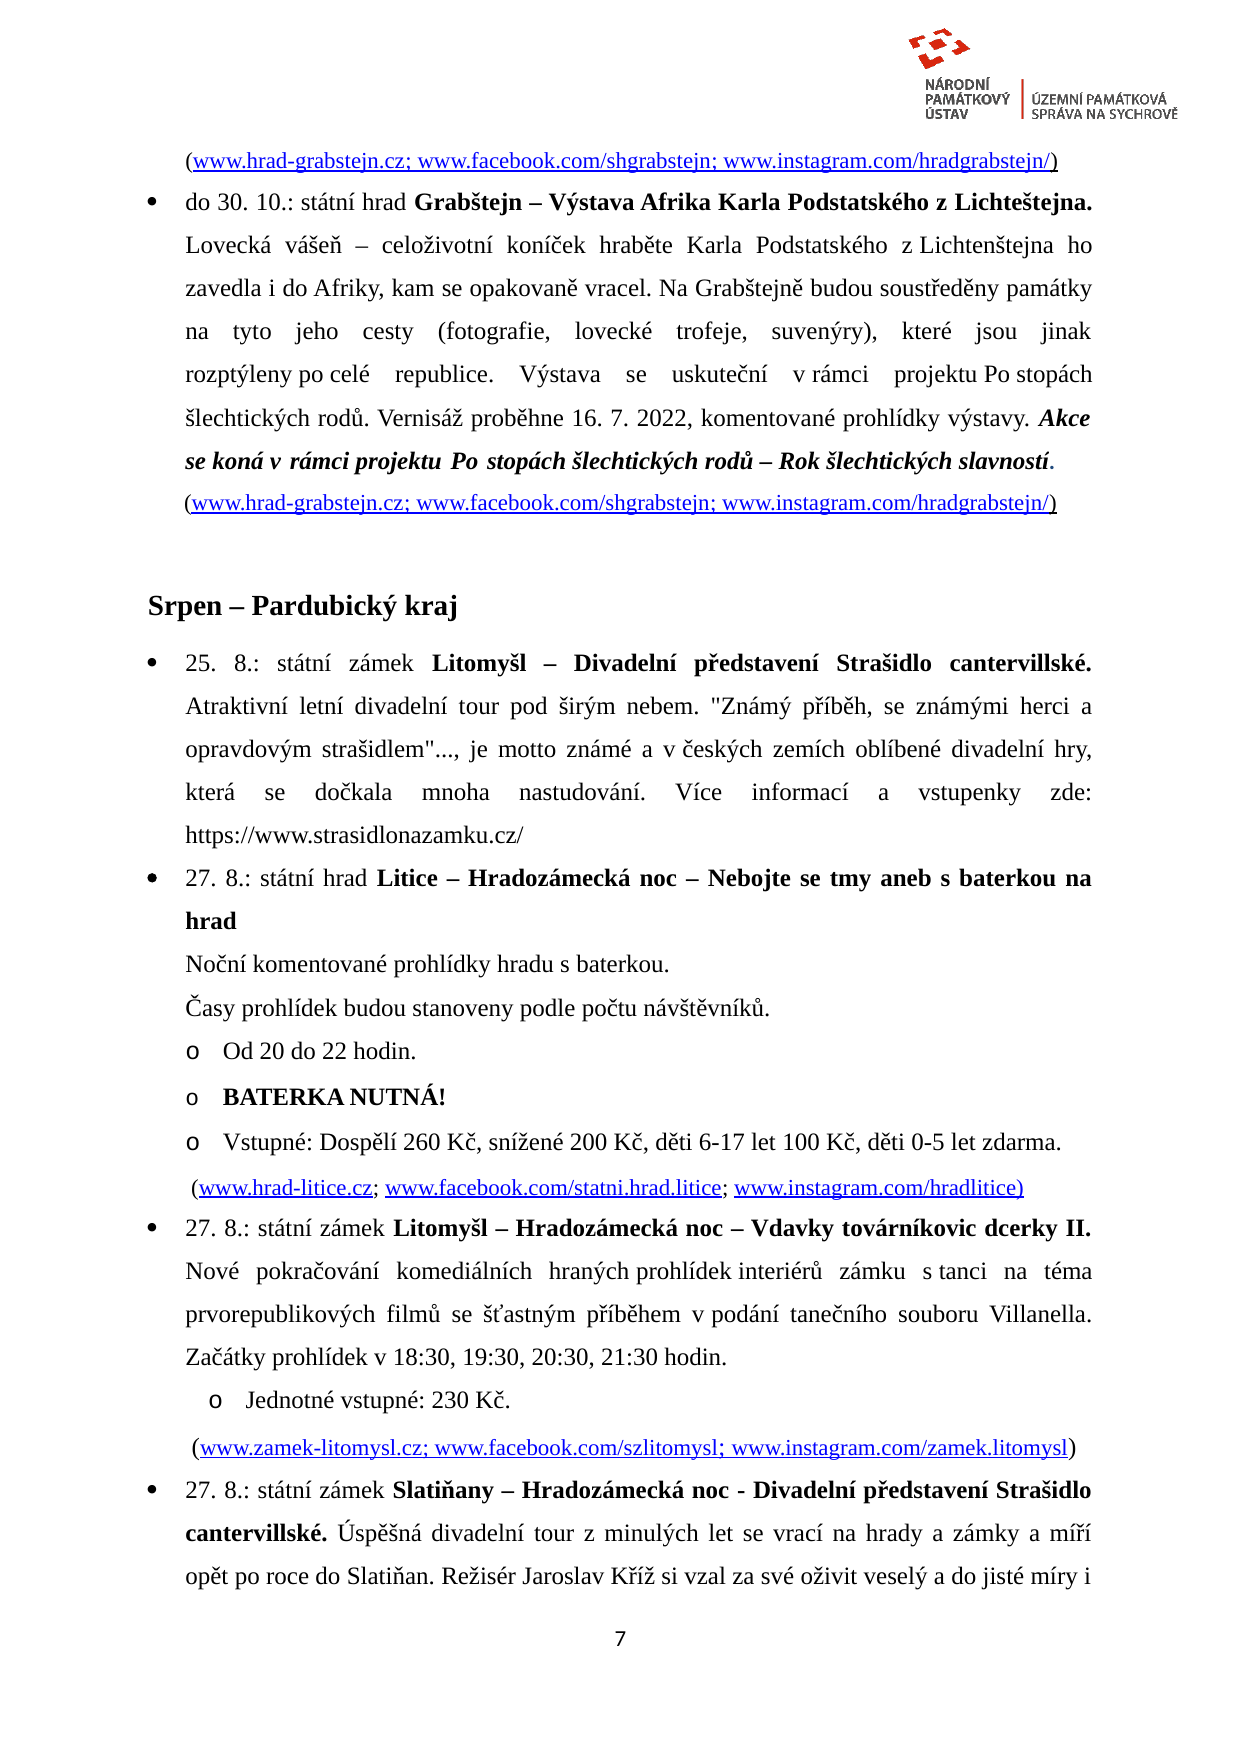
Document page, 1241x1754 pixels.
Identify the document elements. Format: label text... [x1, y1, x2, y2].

list do 30. 10.: státní hrad Grabštejn – Výstava Afrika Karla Podstatského z Lichteštejna. Lovecká vášeň – celoživotní koníček hraběte Karla Podstatského z Lichtenštejna ho zavedla i do Afriky, kam se opakovaně vracel. Na Grabštejně budou soustředěny památky na tyto jeho cesty (fotografie, lovecké trofeje, suvenýry), které jsou jinak rozptýleny po celé republice. Výstava se uskuteční v rámci projektu Po stopách šlechtických rodů. Vernisáž proběhne 16. 7. 2022, komentované prohlídky výstavy. Akce se koná v rámci projektu Po stopách šlechtických rodů – Rok šlechtických slavností. [148, 187, 1093, 475]
list BATERKA NUTNÁ! [185, 1082, 1093, 1112]
list (www.hrad-grabstejn.cz; www.facebook.com/shgrabstejn; www.instagram.com/hradgrabstejn/) [185, 148, 1093, 174]
list Od 20 do 22 hodin. [185, 1036, 1093, 1067]
list (www.hrad-grabstejn.cz; www.facebook.com/shgrabstejn; www.instagram.com/hradgrabstejn/) [148, 489, 1093, 516]
list Vstupné: Dospělí 260 Kč, snížené 200 Kč, děti 6-17 let 100 Kč, děti 0-5 let zdarma. [185, 1127, 1093, 1158]
subtitle Srpen – Pardubický kraj [148, 588, 1093, 622]
picture [908, 28, 1178, 119]
list 27. 8.: státní hrad Litice – Hradozámecká noc – Nebojte se tmy aneb s baterkou na hrad [148, 863, 1093, 935]
list Jednotné vstupné: 230 Kč. [208, 1386, 1093, 1416]
text 27. 8.: státní zámek Litomyšl – Hradozámecká noc – Vdavky továrníkovic dcerky II. Nové pokračování komediálních hraných prohlídek interiérů zámku s tanci na téma prvorepublikových filmů se šťastným příběhem v podání tanečního souboru Villanella. Začátky prohlídek v 18:30, 19:30, 20:30, 21:30 hodin. [148, 1213, 1093, 1371]
list Časy prohlídek budou stanoveny podle počtu návštěvníků. [148, 993, 1093, 1021]
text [148, 1475, 1093, 1590]
text 25. 8.: státní zámek Litomyšl – Divadelní představení Strašidlo cantervillské. Atraktivní letní divadelní tour pod širým nebem. "Známý příběh, se známými herci a opravdovým strašidlem"..., je motto známé a v českých zemích oblíbené divadelní hry, která se dočkala mnoha nastudování. Více informací a vstupenky zde: https://www.strasidlonazamku.cz/ [148, 648, 1093, 849]
list Noční komentované prohlídky hradu s baterkou. [148, 949, 1093, 978]
list (www.hrad-litice.cz; www.facebook.com/statni.hrad.litice; www.instagram.com/hradlitice) [185, 1173, 1093, 1200]
list (www.zamek-litomysl.cz; www.facebook.com/szlitomysl; www.instagram.com/zamek.litomysl) [185, 1432, 1093, 1461]
